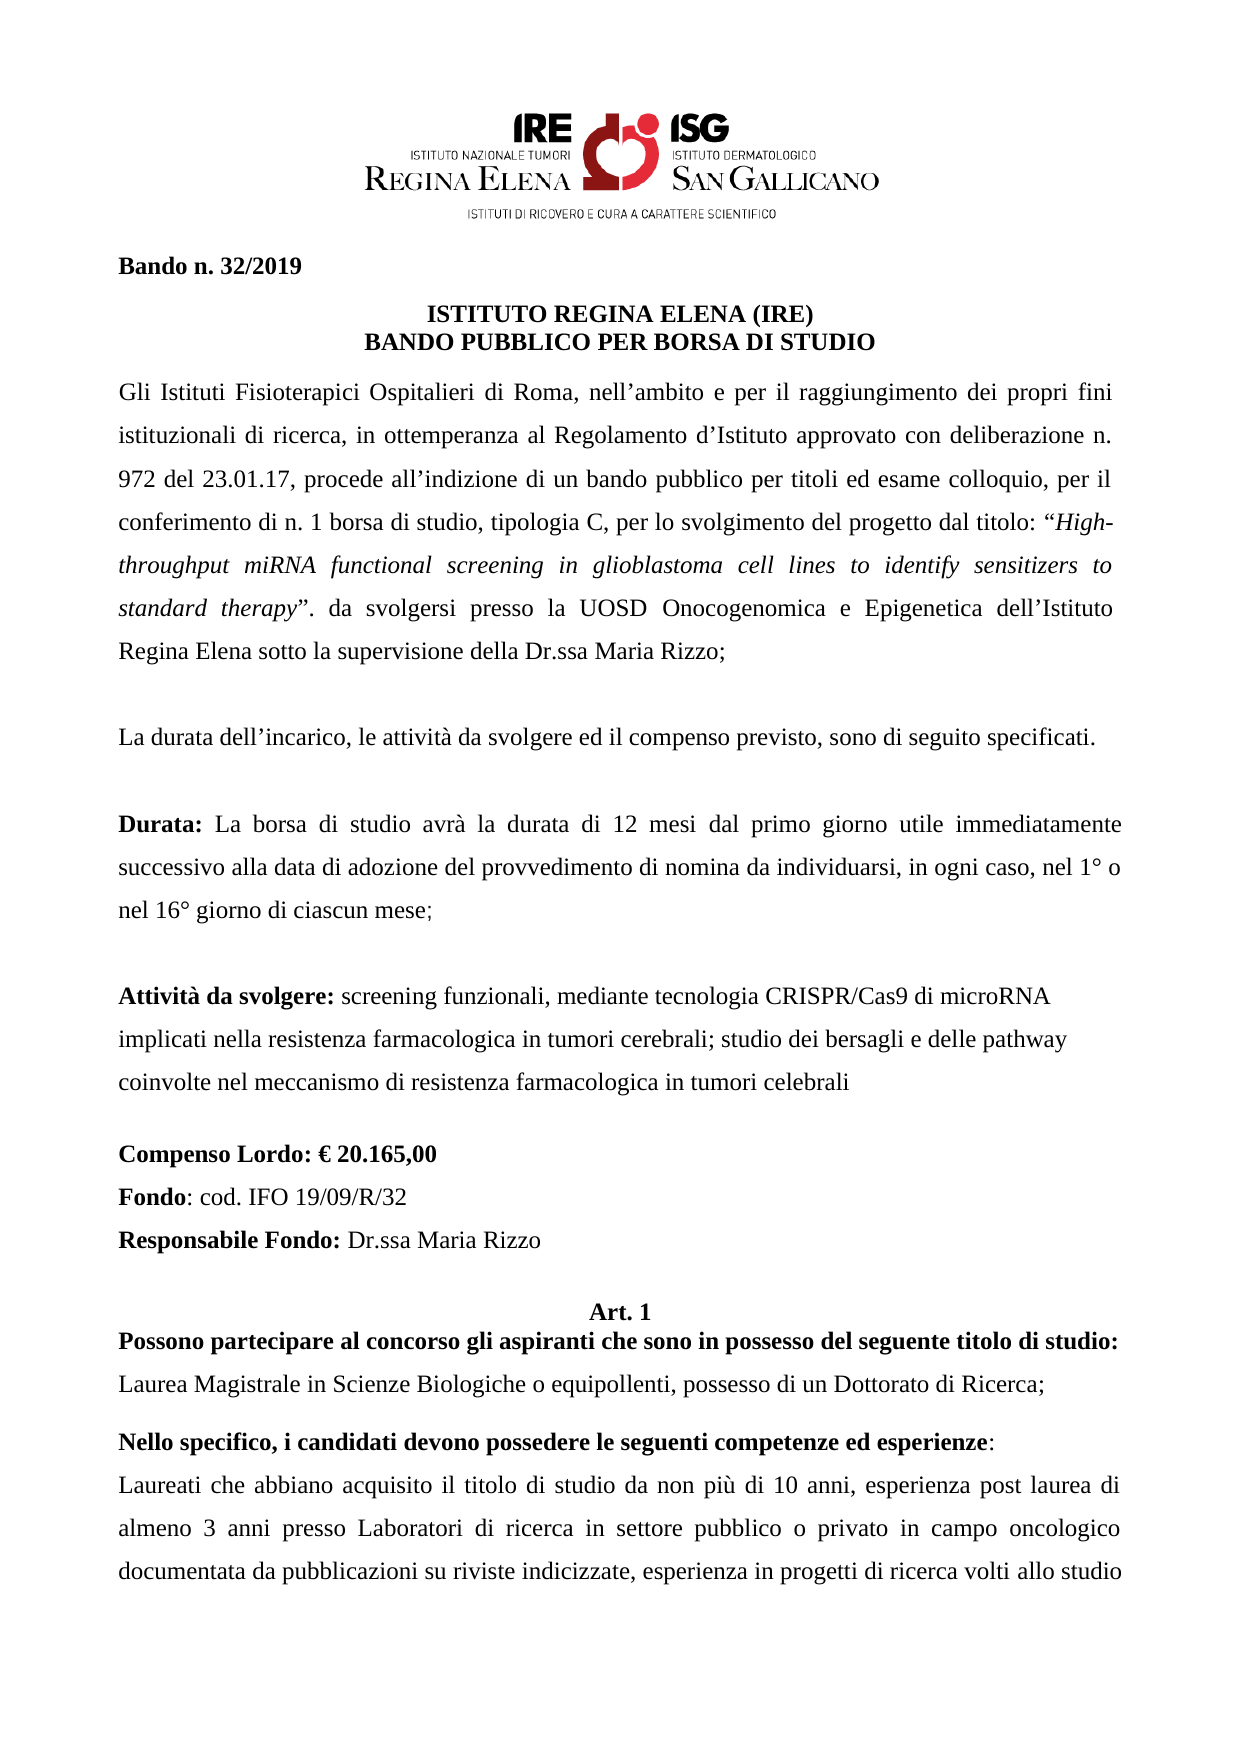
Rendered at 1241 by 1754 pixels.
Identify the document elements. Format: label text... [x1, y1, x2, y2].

text La durata dell’incarico, le attività da svolgere ed il compenso previsto, sono di seguito specificati. [118, 722, 1122, 751]
text BANDO PUBBLICO PER BORSA DI STUDIO [118, 327, 1122, 356]
text Laurea Magistrale in Scienze Biologiche o equipollenti, possesso di un Dottorato di Ricerca; [118, 1369, 1122, 1398]
text Nello specifico, i candidati devono possedere le seguenti competenze ed esperienze: [118, 1427, 1122, 1456]
text Bando n. 32/2019 [118, 251, 1122, 279]
text Responsabile Fondo: Dr.ssa Maria Rizzo [118, 1226, 1122, 1254]
text Attività da svolgere: screening funzionali, mediante tecnologia CRISPR/Cas9 di microRNA implicati nella resistenza farmacologica in tumori cerebrali; studio dei bersagli e delle pathway coinvolte nel meccanismo di resistenza farmacologica in tumori celebrali [118, 981, 1122, 1096]
picture [118, 73, 1123, 251]
text Fondo: cod. IFO 19/09/R/32 [118, 1182, 1112, 1211]
text Compenso Lordo: € 20.165,00 [118, 1139, 1122, 1168]
text ISTITUTO REGINA ELENA (IRE) [118, 299, 1122, 327]
text Gli Istituti Fisioterapici Ospitalieri di Roma, nell’ambito e per il raggiungimento dei propri fini istituzionali di ricerca, in ottemperanza al Regolamento d’Istituto approvato con deliberazione n. 972 del 23.01.17, procede all’indizione di un bando pubblico per titoli ed esame colloquio, per il conferimento di n. 1 borsa di studio, tipologia C, per lo svolgimento del progetto dal titolo: “High-throughput miRNA functional screening in glioblastoma cell lines to identify sensitizers to standard therapy”. da svolgersi presso la UOSD Onocogenomica e Epigenetica dell’Istituto Regina Elena sotto la supervisione della Dr.ssa Maria Rizzo; [118, 377, 1113, 665]
text Possono partecipare al concorso gli aspiranti che sono in possesso del seguente titolo di studio: [118, 1326, 1122, 1355]
text Art. 1 [118, 1297, 1122, 1326]
text Durata: La borsa di studio avrà la durata di 12 mesi dal primo giorno utile immediatamente successivo alla data di adozione del provvedimento di nomina da individuarsi, in ogni caso, nel 1° o nel 16° giorno di ciascun mese; [118, 809, 1122, 924]
